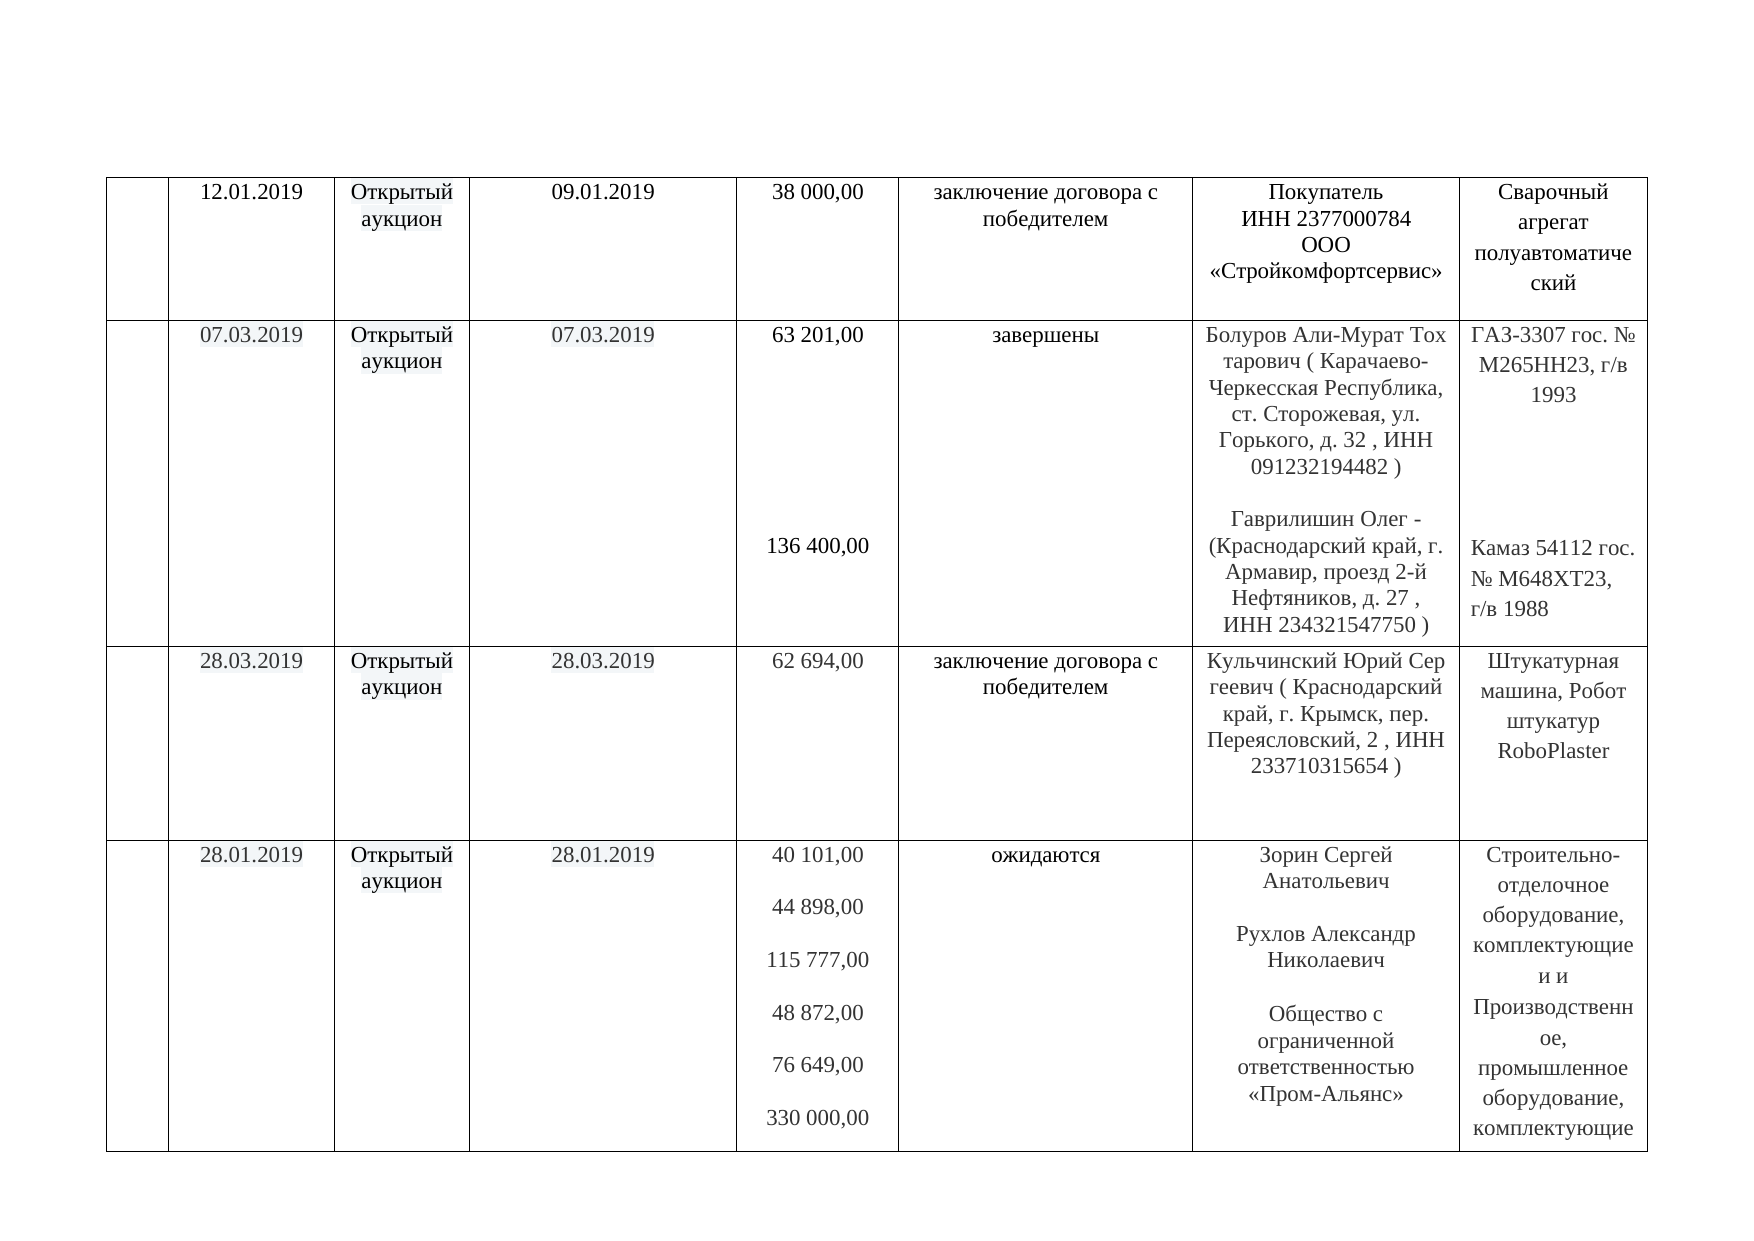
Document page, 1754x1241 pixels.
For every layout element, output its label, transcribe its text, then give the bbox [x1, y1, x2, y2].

table_cell 63 201,00 136 400,00 [737, 321, 898, 646]
table_cell 28.03.2019 [169, 647, 334, 840]
table_cell Штукатурная машина, Робот штукатур RoboPlaster [1460, 647, 1647, 840]
table_cell Открытый аукцион [335, 841, 469, 1151]
table_cell Открытый аукцион [335, 178, 469, 320]
table_cell ГАЗ-3307 гос. № М265НН23, г/в 1993 Камаз 54112 гос. № М648ХТ23, г/в 1988 [1460, 321, 1647, 646]
table_cell завершены [899, 321, 1192, 646]
table_cell 28.01.2019 [470, 841, 736, 1151]
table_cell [737, 841, 898, 1151]
table_cell Открытый аукцион [335, 321, 469, 646]
table_cell Сварочный агрегат полуавтоматический [1460, 178, 1647, 320]
table_cell 09.01.2019 [470, 178, 736, 320]
table_cell [107, 321, 168, 646]
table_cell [1193, 841, 1459, 1151]
table_cell 07.03.2019 [169, 321, 334, 646]
table_cell 28.03.2019 [470, 647, 736, 840]
table_cell заключение договора с победителем [899, 647, 1192, 840]
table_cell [899, 178, 1192, 320]
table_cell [1460, 841, 1647, 1151]
table_cell ожидаются [899, 841, 1192, 1151]
table_cell Покупатель ИНН 2377000784 ООО «Стройкомфортсервис» [1193, 178, 1459, 320]
table_cell [107, 647, 168, 840]
table_cell [107, 178, 168, 320]
table_cell 38 000,00 [737, 178, 898, 320]
table_cell Открытый аукцион [335, 647, 469, 840]
table_cell 12.01.2019 [169, 178, 334, 320]
table_cell [107, 841, 168, 1151]
table_cell 28.01.2019 [169, 841, 334, 1151]
table_cell Кульчинский Юрий Сергеевич ( Краснодарский край, г. Крымск, пер. Переясловский, 2 , ИНН 233710315654 ) [1193, 647, 1459, 840]
table_cell 62 694,00 [737, 647, 898, 840]
table_cell 07.03.2019 [470, 321, 736, 646]
table_cell Болуров Али-Мурат Тохтарович ( Карачаево-Черкесская Республика, ст. Сторожевая, ул. Горького, д. 32 , ИНН 091232194482 ) Гаврилишин Олег - (Краснодарский край, г. Армавир, проезд 2-й Нефтяников, д. 27 , ИНН 234321547750 ) [1193, 321, 1459, 646]
